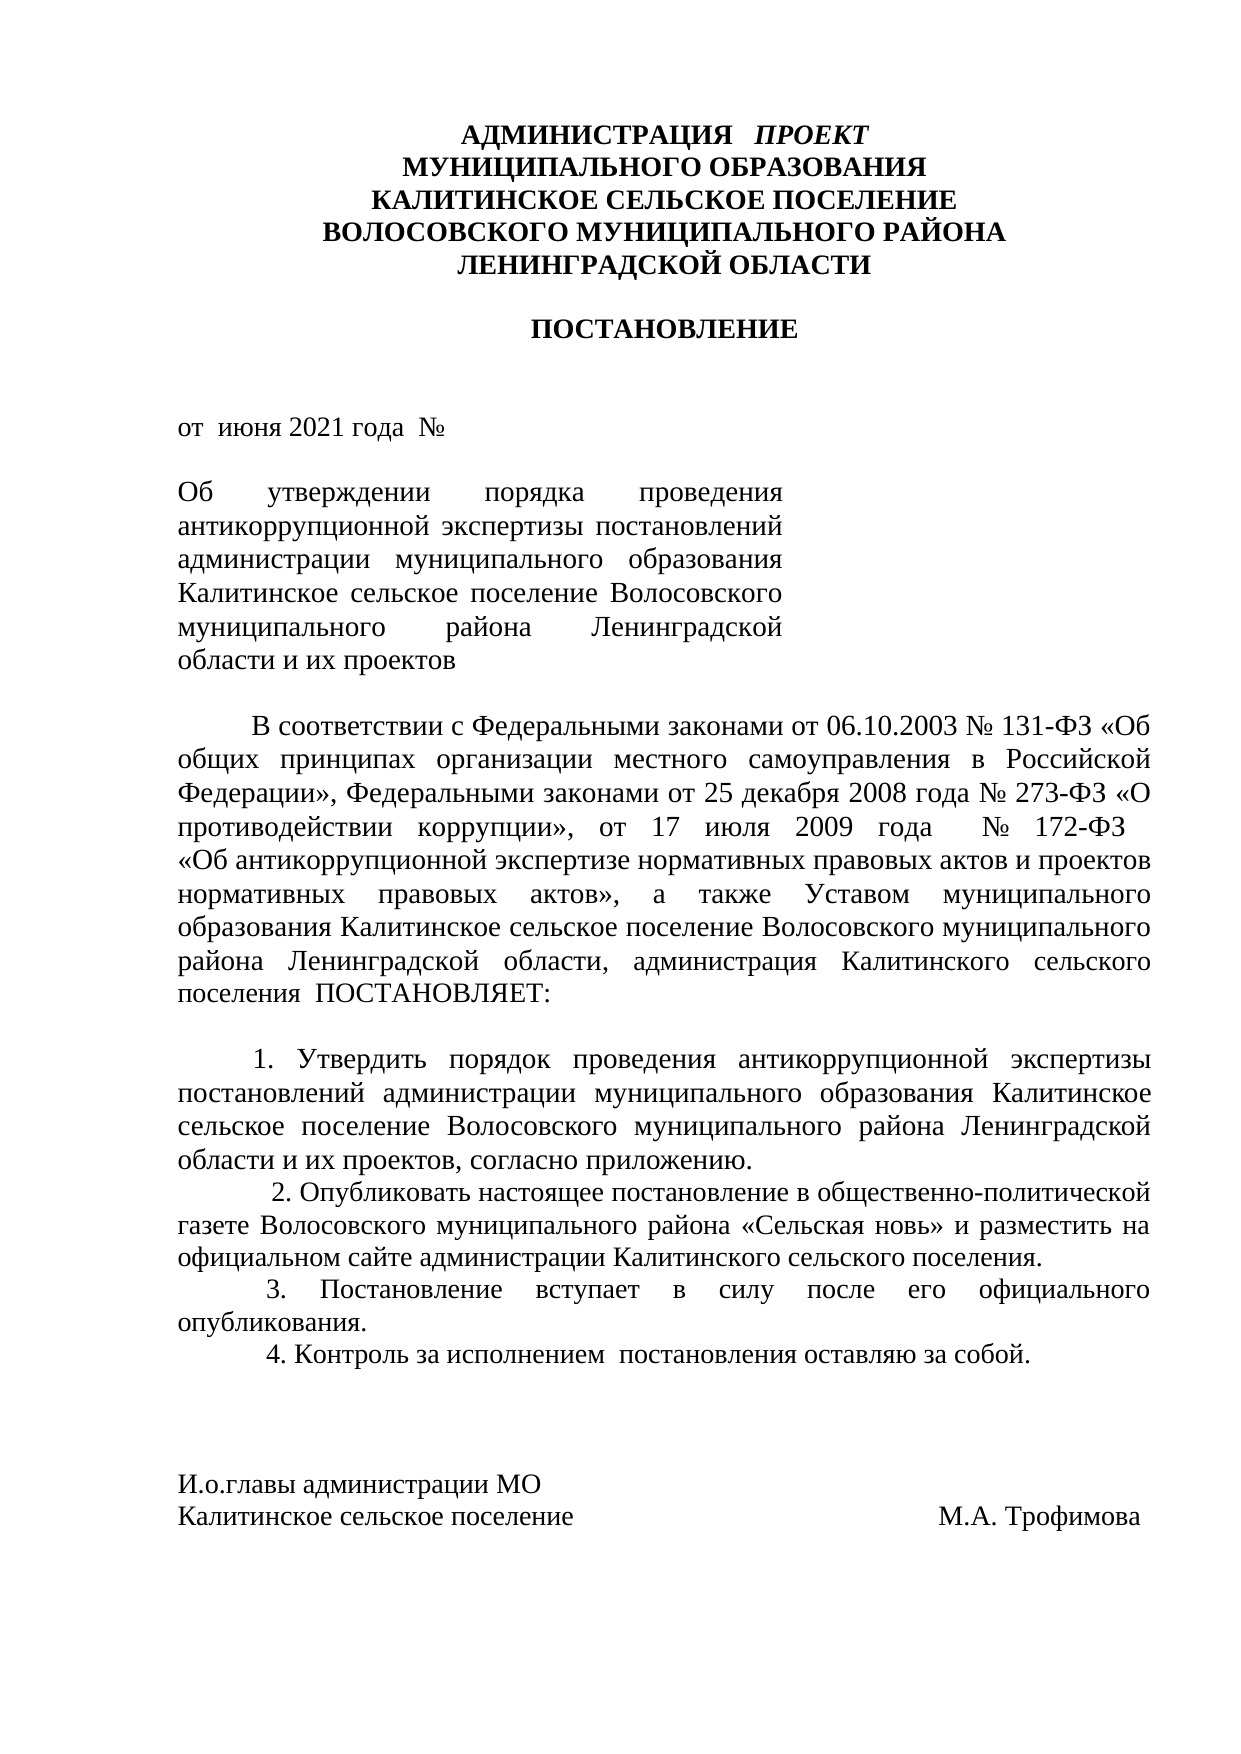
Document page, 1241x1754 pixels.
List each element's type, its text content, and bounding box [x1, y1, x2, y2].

text 4. Контроль за исполнением постановления оставляю за собой. [177, 1337, 1152, 1370]
text ПОСТАНОВЛЕНИЕ [177, 312, 1152, 345]
text от июня 2021 года № [177, 410, 1152, 442]
text АДМИНИСТРАЦИЯ ПРОЕКТ [177, 118, 1152, 151]
text 1. Утвердить порядок проведения антикоррупционной экспертизы постановлений администрации муниципального образования Калитинское сельское поселение Волосовского муниципального района Ленинградской области и их проектов, согласно приложению. [177, 1041, 1152, 1175]
text КАЛИТИНСКОЕ СЕЛЬСКОЕ ПОСЕЛЕНИЕ [177, 183, 1152, 215]
text Об утверждении порядка проведения антикоррупционной экспертизы постановлений администрации муниципального образования Калитинское сельское поселение Волосовского муниципального района Ленинградской области и их проектов [177, 474, 783, 676]
text Калитинское сельское поселение М.А. Трофимова [177, 1499, 1152, 1532]
text 3. Постановление вступает в силу после его официального опубликования. [177, 1273, 1152, 1337]
text 2. Опубликовать настоящее постановление в общественно-политической газете Волосовского муниципального района «Сельская новь» и разместить на официальном сайте администрации Калитинского сельского поселения. [177, 1175, 1152, 1273]
text ВОЛОСОВСКОГО МУНИЦИПАЛЬНОГО РАЙОНА [177, 215, 1152, 248]
text МУНИЦИПАЛЬНОГО ОБРАЗОВАНИЯ [177, 151, 1152, 183]
text В соответствии с Федеральными законами от 06.10.2003 № 131-ФЗ «Об общих принципах организации местного самоуправления в Российской Федерации», Федеральными законами от 25 декабря 2008 года № 273-ФЗ «О противодействии коррупции», от 17 июля 2009 года № 172-ФЗ «Об антикоррупционной экспертизе нормативных правовых актов и проектов нормативных правовых актов», а также Уставом муниципального образования Калитинское сельское поселение Волосовского муниципального района Ленинградской области, администрация Калитинского сельского поселения ПОСТАНОВЛЯЕТ: [177, 708, 1152, 1009]
text ЛЕНИНГРАДСКОЙ ОБЛАСТИ [177, 248, 1152, 280]
text И.о.главы администрации МО [177, 1467, 1152, 1499]
